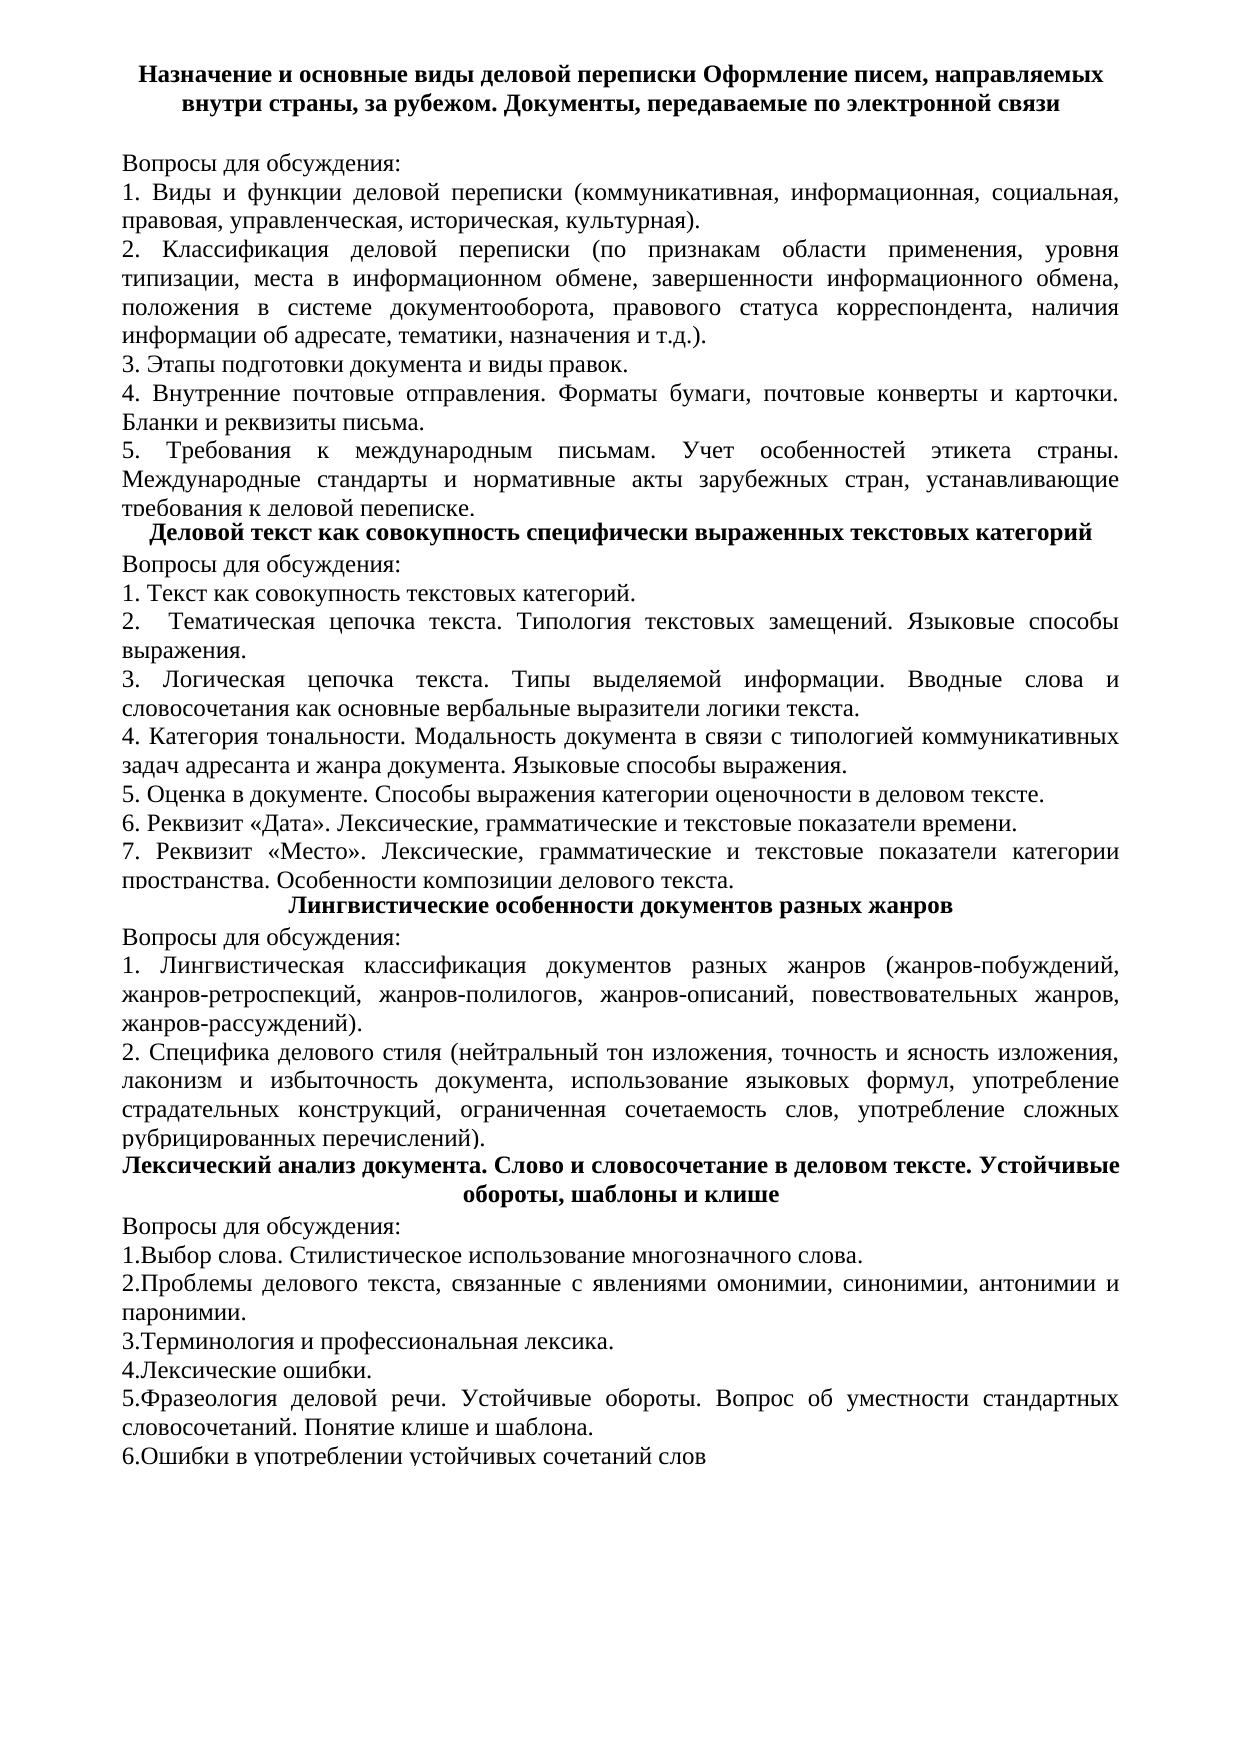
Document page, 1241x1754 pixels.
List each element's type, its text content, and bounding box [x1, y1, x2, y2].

table_cell Деловой текст как совокупность специфически выраженных текстовых категорий [118, 517, 1124, 549]
table_cell Вопросы для обсуждения: 1. Виды и функции деловой переписки (коммуникативная, информационная, социальная, правовая, управленческая, историческая, культурная). 2. Классификация деловой переписки (по признакам области применения, уровня типизации, места в информационном обмене, завершенности информационного обмена, положения в системе документооборота, правового статуса корреспондента, наличия информации об адресате, тематики, назначения и т.д.). 3. Этапы подготовки документа и виды правок. 4. Внутренние почтовые отправления. Форматы бумаги, почтовые конверты и карточки. Бланки и реквизиты письма. 5. Требования к международным письмам. Учет особенностей этикета страны. Международные стандарты и нормативные акты зарубежных стран, устанавливающие требования к деловой переписке. [118, 148, 1124, 516]
table_cell Вопросы для обсуждения: 1. Текст как совокупность текстовых категорий. 2. Тематическая цепочка текста. Типология текстовых замещений. Языковые способы выражения. 3. Логическая цепочка текста. Типы выделяемой информации. Вводные слова и словосочетания как основные вербальные выразители логики текста. 4. Категория тональности. Модальность документа в связи с типологией коммуникативных задач адресанта и жанра документа. Языковые способы выражения. 5. Оценка в документе. Способы выражения категории оценочности в деловом тексте. 6. Реквизит «Дата». Лексические, грамматические и текстовые показатели времени. 7. Реквизит «Место». Лексические, грамматические и текстовые показатели категории пространства. Особенности композиции делового текста. [118, 549, 1124, 888]
table_cell Лингвистические особенности документов разных жанров [118, 890, 1124, 922]
table_cell Лексический анализ документа. Слово и словосочетание в деловом тексте. Устойчивые обороты, шаблоны и клише [118, 1150, 1124, 1211]
table_cell Вопросы для обсуждения: 1. Лингвистическая классификация документов разных жанров (жанров-побуждений, жанров-ретроспекций, жанров-полилогов, жанров-описаний, повествовательных жанров, жанров-рассуждений). 2. Специфика делового стиля (нейтральный тон изложения, точность и ясность изложения, лаконизм и избыточность документа, использование языковых формул, употребление страдательных конструкций, ограниченная сочетаемость слов, употребление сложных рубрицированных перечислений). [118, 922, 1124, 1148]
table_cell Вопросы для обсуждения: 1.Выбор слова. Стилистическое использование многозначного слова. 2.Проблемы делового текста, связанные с явлениями омонимии, синонимии, антонимии и паронимии. 3.Терминология и профессиональная лексика. 4.Лексические ошибки. 5.Фразеология деловой речи. Устойчивые обороты. Вопрос об уместности стандартных словосочетаний. Понятие клише и шаблона. 6.Ошибки в употреблении устойчивых сочетаний слов [118, 1211, 1124, 1466]
table_header Назначение и основные виды деловой переписки Оформление писем, направляемых внутри страны, за рубежом. Документы, передаваемые по электронной связи [118, 59, 1124, 148]
